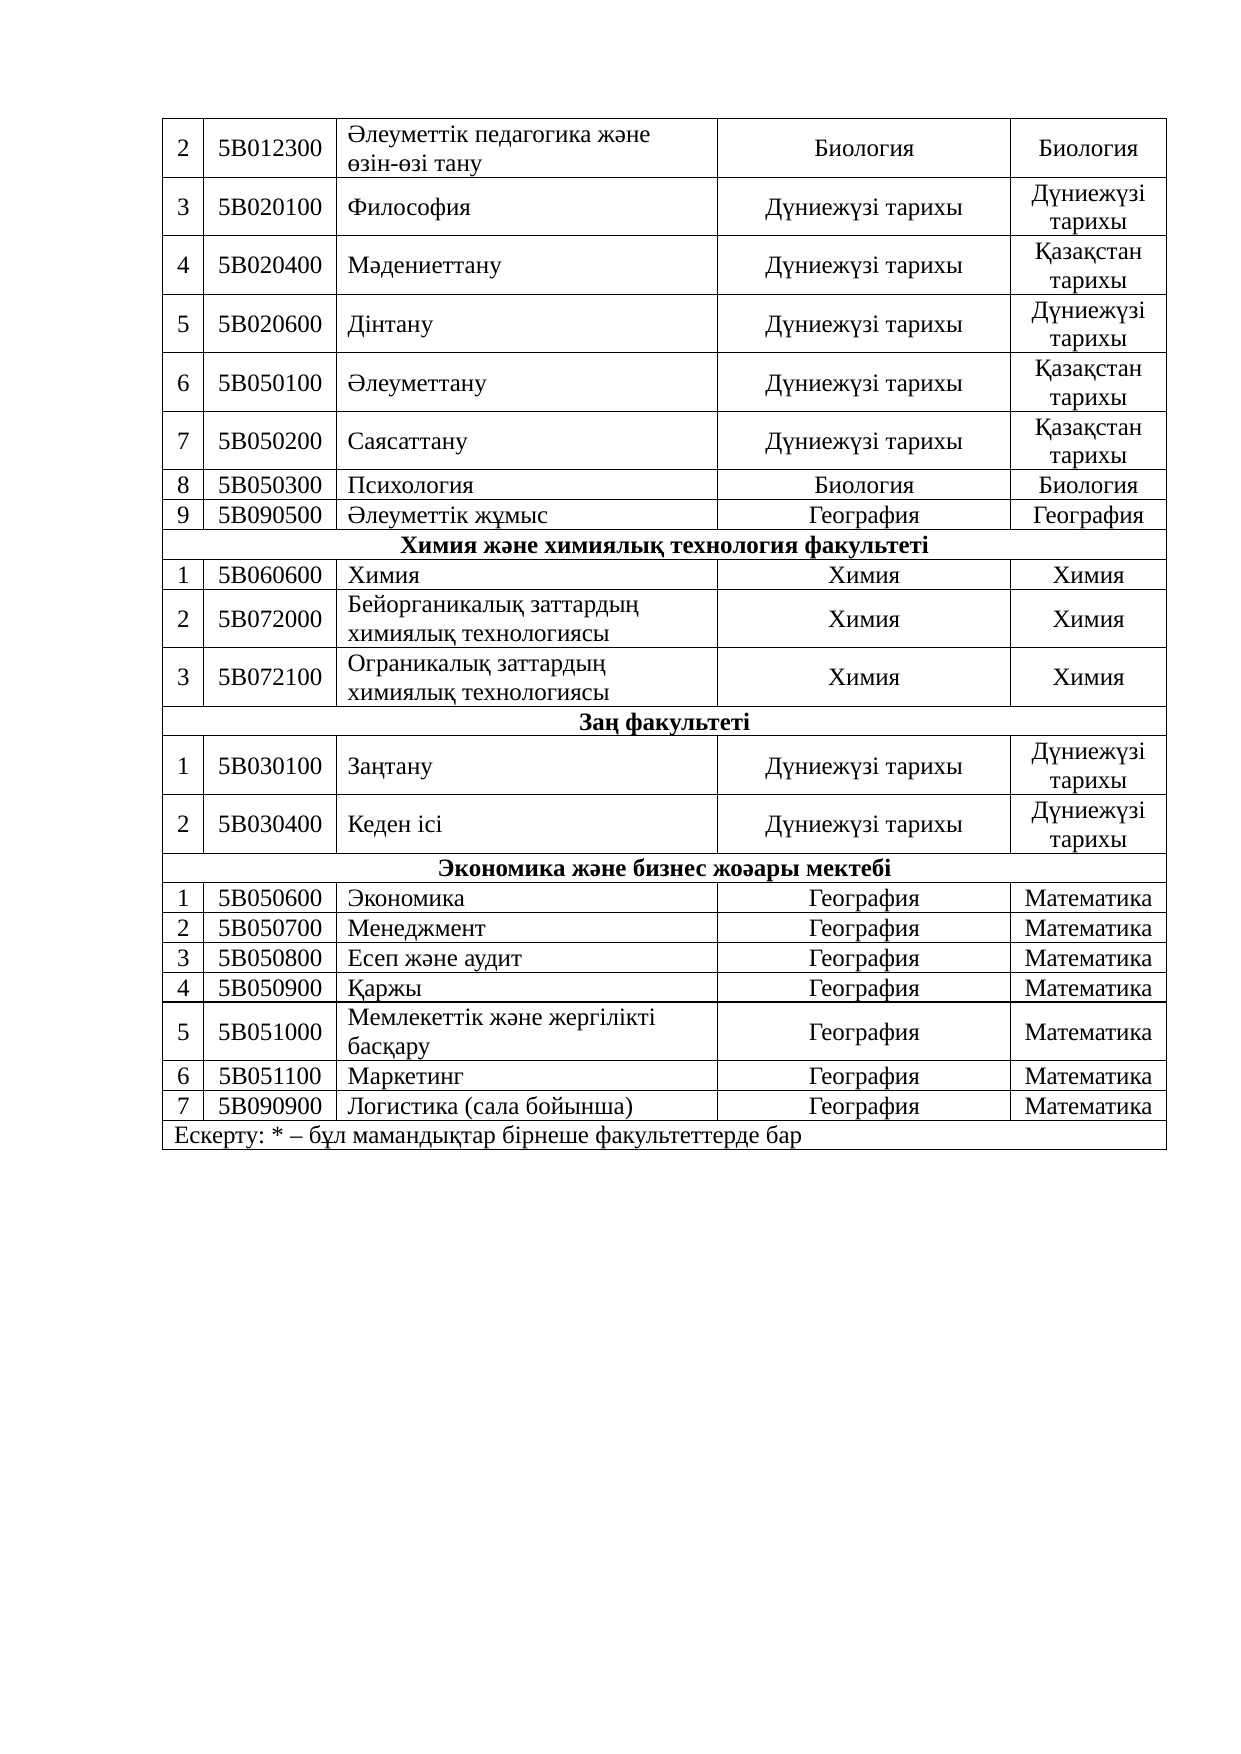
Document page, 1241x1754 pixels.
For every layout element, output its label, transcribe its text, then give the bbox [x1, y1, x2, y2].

table_cell Математика [1011, 1091, 1166, 1119]
table_cell 5В090900 [204, 1091, 336, 1119]
table_cell Мемлекеттік және жергілікті басқару [337, 1003, 717, 1060]
table_cell 5В060600 [204, 560, 336, 588]
table_cell Биология [1011, 119, 1166, 177]
table_cell География [718, 943, 1010, 972]
table_cell Дүниежүзі тарихы [718, 353, 1010, 411]
table_cell Экономика [337, 883, 717, 912]
table_cell 1 [163, 560, 203, 588]
table_cell Дүниежүзі тарихы [718, 295, 1010, 352]
table_cell География [718, 1003, 1010, 1060]
table_cell Химия [337, 560, 717, 588]
table_cell 4 [163, 973, 203, 1001]
table_cell Логистика (сала бойынша) [337, 1091, 717, 1119]
table_cell Химия [1011, 560, 1166, 588]
table_cell Заңтану [337, 736, 717, 794]
table_cell 5 [163, 295, 203, 352]
table_cell 8 [163, 470, 203, 499]
table_cell 5В051000 [204, 1003, 336, 1060]
table_cell Экономика және бизнес жоәары мектебі [163, 854, 1166, 882]
table_cell Психология [337, 470, 717, 499]
table_cell Саясаттану [337, 412, 717, 469]
table_cell География [718, 1091, 1010, 1119]
table_cell 5В030100 [204, 736, 336, 794]
table_cell Қазақстан тарихы [1011, 353, 1166, 411]
table_cell 5В050900 [204, 973, 336, 1001]
table_cell 5В050700 [204, 913, 336, 942]
table_cell 5В030400 [204, 795, 336, 852]
table_cell Кеден ісі [337, 795, 717, 852]
table_cell Дүниежүзі тарихы [1011, 795, 1166, 852]
table_cell Химия [718, 590, 1010, 647]
table_cell Химия [1011, 648, 1166, 706]
table_cell Математика [1011, 883, 1166, 912]
table_cell Математика [1011, 913, 1166, 942]
table_cell 1 [163, 736, 203, 794]
table_cell Математика [1011, 943, 1166, 972]
table_cell 5В072000 [204, 590, 336, 647]
table_cell 5В012300 [204, 119, 336, 177]
table_cell Заң факультеті [163, 707, 1166, 735]
table_cell 5В020600 [204, 295, 336, 352]
table_cell Ескерту: * – бұл мамандықтар бірнеше факультеттерде бар [163, 1121, 1166, 1149]
table_cell Қаржы [337, 973, 717, 1001]
table_cell География [718, 973, 1010, 1001]
table_cell 5В050300 [204, 470, 336, 499]
table_cell 5В090500 [204, 500, 336, 529]
table_cell 5В020100 [204, 178, 336, 235]
table_cell 2 [163, 795, 203, 852]
table_cell 6 [163, 353, 203, 411]
table_cell 1 [163, 883, 203, 912]
table_cell Дүниежүзі тарихы [718, 736, 1010, 794]
table_cell Биология [1011, 470, 1166, 499]
table_cell Математика [1011, 973, 1166, 1001]
table_cell 6 [163, 1061, 203, 1090]
table_cell Әлеуметтану [337, 353, 717, 411]
table_cell География [1011, 500, 1166, 529]
table_cell Менеджмент [337, 913, 717, 942]
table_cell Дүниежүзі тарихы [1011, 178, 1166, 235]
table_cell 3 [163, 943, 203, 972]
table_cell Әлеуметтік жұмыс [337, 500, 717, 529]
table_cell Қазақстан тарихы [1011, 412, 1166, 469]
table_cell Есеп және аудит [337, 943, 717, 972]
table_cell Математика [1011, 1003, 1166, 1060]
table_cell География [718, 500, 1010, 529]
table_cell 2 [163, 590, 203, 647]
table_cell Дүниежүзі тарихы [718, 412, 1010, 469]
table_cell 5В020400 [204, 236, 336, 294]
table_cell Маркетинг [337, 1061, 717, 1090]
table_cell География [718, 1061, 1010, 1090]
table_cell 5В051100 [204, 1061, 336, 1090]
table_cell Математика [1011, 1061, 1166, 1090]
table_cell 5В050200 [204, 412, 336, 469]
table_cell 5 [163, 1003, 203, 1060]
table_cell Дінтану [337, 295, 717, 352]
table_cell Бейорганикалық заттардың химиялық технологиясы [337, 590, 717, 647]
table_cell 7 [163, 412, 203, 469]
table_cell 2 [163, 119, 203, 177]
table_cell География [718, 913, 1010, 942]
table_cell Философия [337, 178, 717, 235]
table_cell 9 [163, 500, 203, 529]
table_cell Дүниежүзі тарихы [718, 795, 1010, 852]
table_cell 3 [163, 178, 203, 235]
table_cell 5В050800 [204, 943, 336, 972]
table_cell Әлеуметтік педагогика және өзін-өзі тану [337, 119, 717, 177]
table_cell География [718, 883, 1010, 912]
table_cell 4 [163, 236, 203, 294]
table_cell Биология [718, 119, 1010, 177]
table_cell Химия [718, 560, 1010, 588]
table_cell Химия [1011, 590, 1166, 647]
table_cell 7 [163, 1091, 203, 1119]
table_cell Биология [718, 470, 1010, 499]
table_cell 3 [163, 648, 203, 706]
table_cell 5В072100 [204, 648, 336, 706]
table_cell 5В050100 [204, 353, 336, 411]
table_cell 5В050600 [204, 883, 336, 912]
table_cell Химия [718, 648, 1010, 706]
table_cell Ограникалық заттардың химиялық технологиясы [337, 648, 717, 706]
table_cell Дүниежүзі тарихы [718, 236, 1010, 294]
table_cell Мәдениеттану [337, 236, 717, 294]
table_cell Дүниежүзі тарихы [1011, 736, 1166, 794]
table_cell Қазақстан тарихы [1011, 236, 1166, 294]
table_cell Химия және химиялық технология факультеті [163, 530, 1166, 559]
table_cell 2 [163, 913, 203, 942]
table_cell Дүниежүзі тарихы [1011, 295, 1166, 352]
table_cell Дүниежүзі тарихы [718, 178, 1010, 235]
